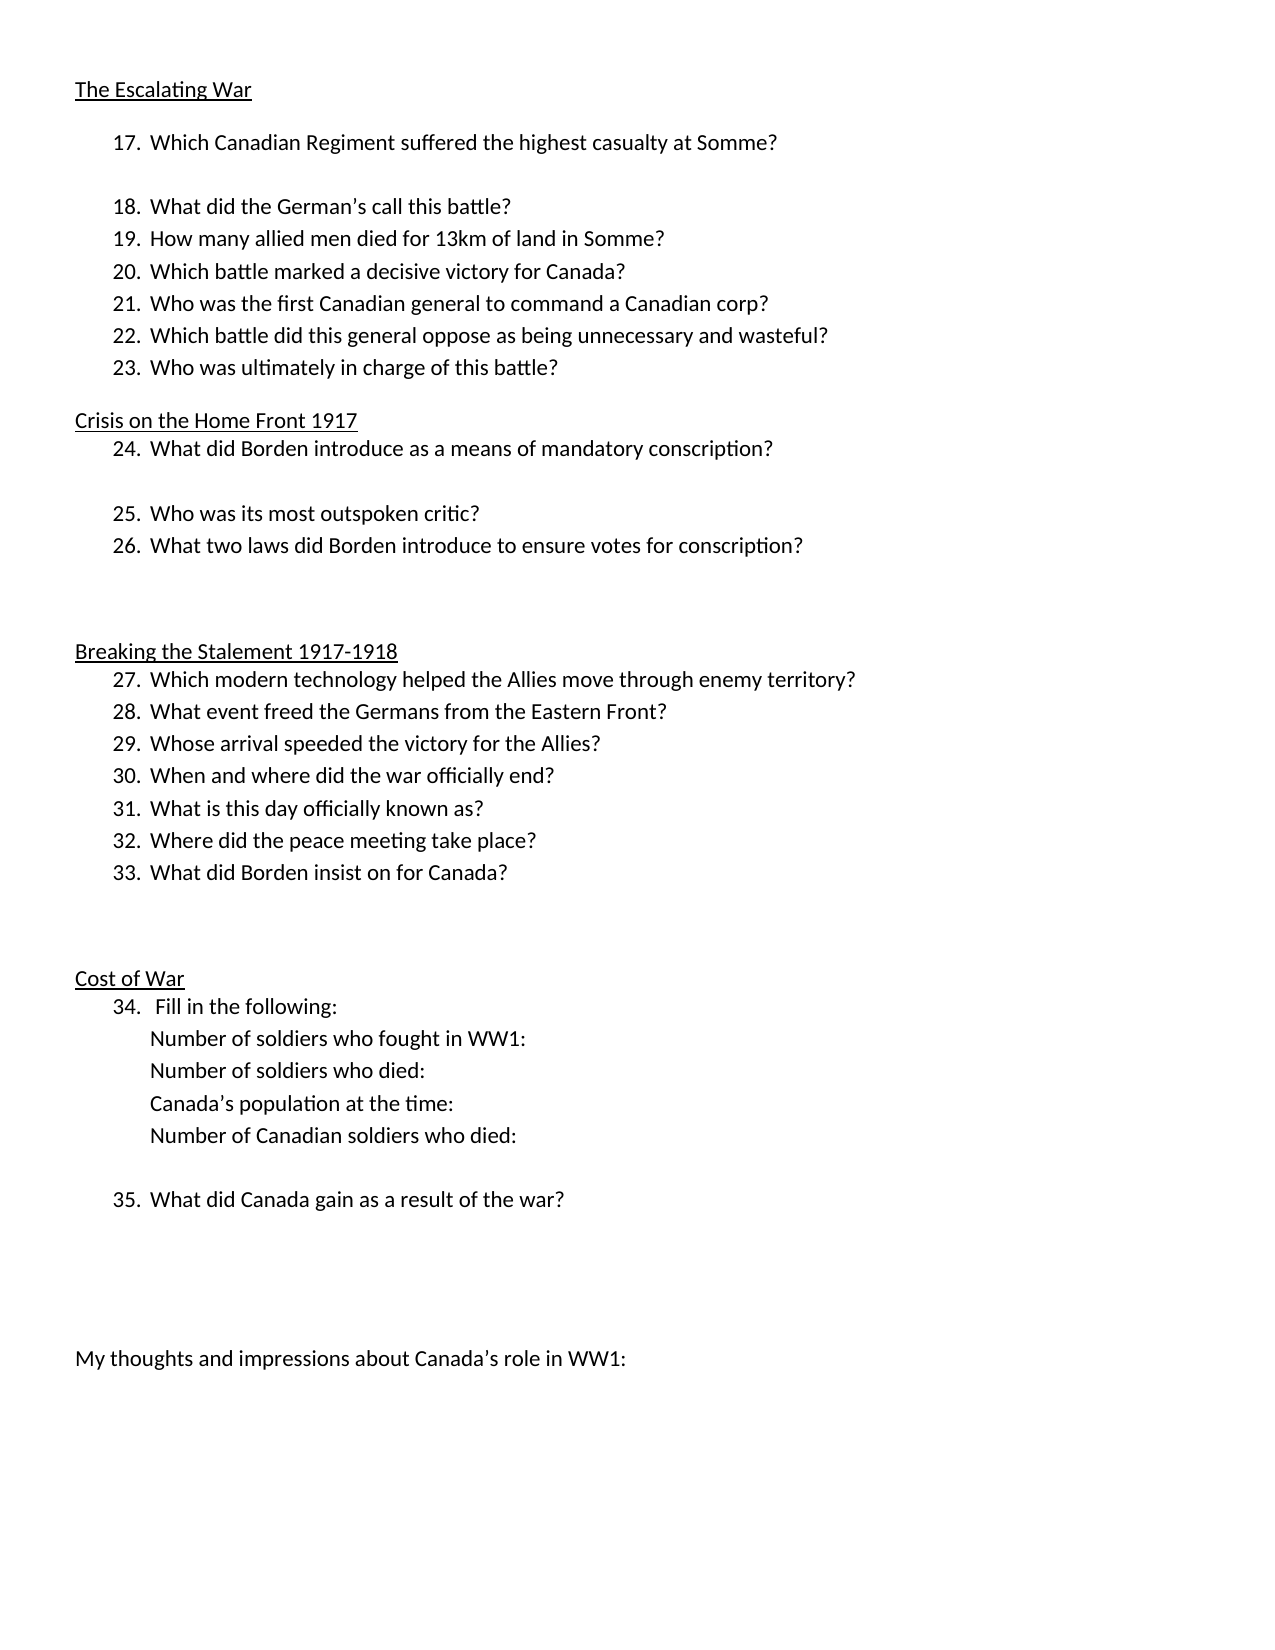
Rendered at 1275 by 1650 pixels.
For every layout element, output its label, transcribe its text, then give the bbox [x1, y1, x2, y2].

list Number of Canadian soldiers who died: [150, 1121, 1200, 1149]
list What did Borden insist on for Canada? [112, 858, 1200, 886]
text Breaking the Stalement 1917-1918 [75, 637, 1200, 665]
list What did Borden introduce as a means of mandatory conscription? [112, 434, 1200, 462]
list Which Canadian Regiment suffered the highest casualty at Somme? [112, 128, 1200, 156]
text My thoughts and impressions about Canada’s role in WW1: [75, 1344, 1200, 1372]
text The Escalating War [75, 75, 1200, 103]
list Number of soldiers who died: [150, 1057, 1200, 1084]
list What event freed the Germans from the Eastern Front? [112, 697, 1200, 725]
list Which battle marked a decisive victory for Canada? [112, 257, 1200, 285]
list Which modern technology helped the Allies move through enemy territory? [112, 665, 1200, 693]
list Number of soldiers who fought in WW1: [150, 1024, 1200, 1052]
list Who was ultimately in charge of this battle? [112, 353, 1200, 381]
list Where did the peace meeting take place? [112, 826, 1200, 854]
text Cost of War [75, 964, 1200, 992]
list What is this day officially known as? [112, 794, 1200, 822]
list How many allied men died for 13km of land in Somme? [112, 224, 1200, 253]
list When and where did the war officially end? [112, 762, 1200, 789]
list Canada’s population at the time: [150, 1089, 1200, 1117]
list What did the German’s call this battle? [112, 192, 1200, 220]
list Which battle did this general oppose as being unnecessary and wasteful? [112, 321, 1200, 349]
list Whose arrival speeded the victory for the Allies? [112, 729, 1200, 757]
list Who was its most outspoken critic? [112, 499, 1200, 527]
list Who was the first Canadian general to command a Canadian corp? [112, 289, 1200, 317]
list Fill in the following: [112, 992, 1200, 1020]
text Crisis on the Home Front 1917 [75, 406, 1200, 434]
list What two laws did Borden introduce to ensure votes for conscription? [112, 531, 1200, 559]
list What did Canada gain as a result of the war? [112, 1185, 1200, 1213]
